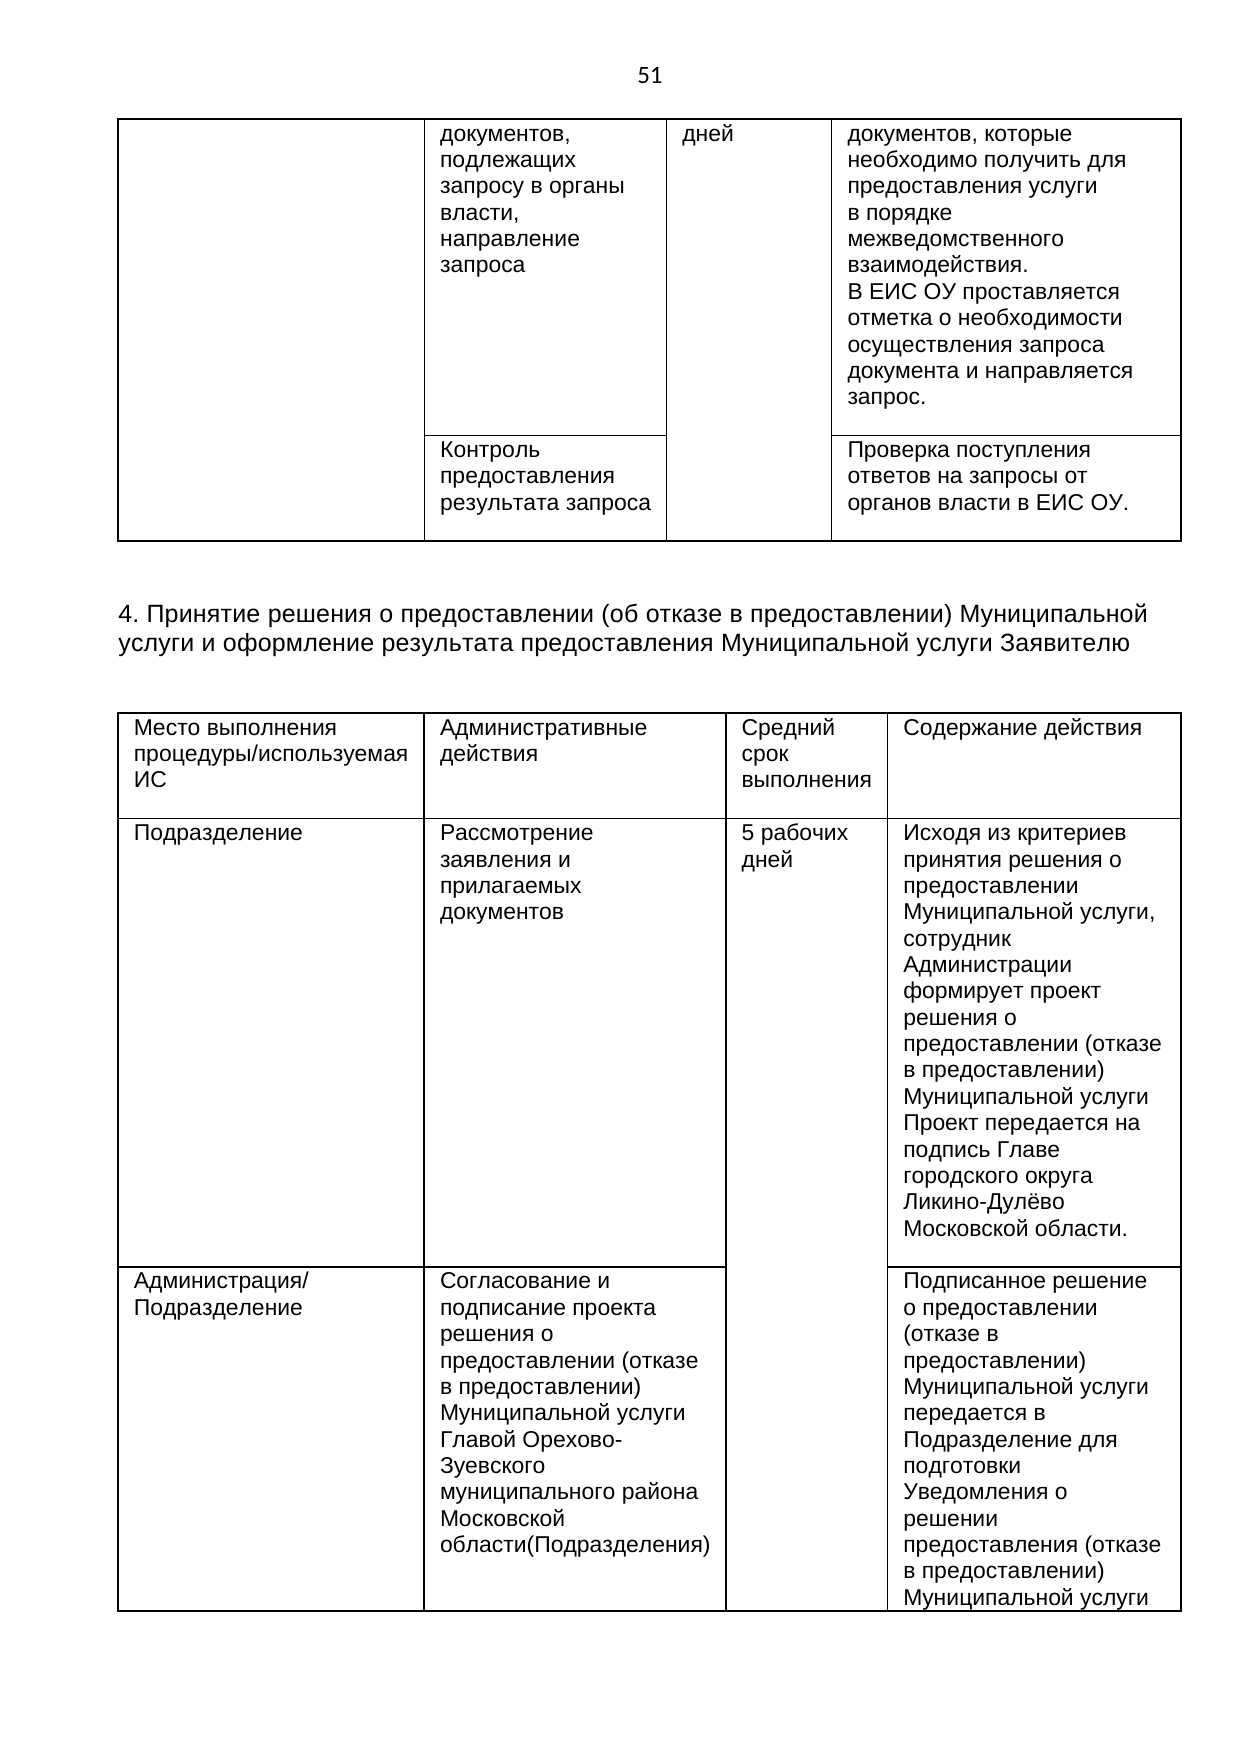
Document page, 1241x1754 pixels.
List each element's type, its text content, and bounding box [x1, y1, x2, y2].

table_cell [425, 120, 666, 434]
text 4. Принятие решения о предоставлении (об отказе в предоставлении) Муниципальной услуги и оформление результата предоставления Муниципальной услуги Заявителю [118, 599, 1181, 657]
table_cell Содержание действия [888, 714, 1180, 818]
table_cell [119, 1268, 423, 1610]
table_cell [888, 1268, 1180, 1610]
table_cell [119, 435, 424, 540]
table_cell Рассмотрение заявления и прилагаемых документов [425, 819, 725, 1266]
table_cell Контроль предоставления результата запроса [425, 436, 666, 540]
table_cell 5 рабочих дней [727, 819, 887, 1266]
table_cell Административные действия [425, 714, 725, 818]
table_cell Исходя из критериев принятия решения о предоставлении Муниципальной услуги, сотрудник Администрации формирует проект решения о предоставлении (отказе в предоставлении) Муниципальной услуги Проект передается на подпись Главе городского округа Ликино-Дулёво Московской области. [888, 819, 1180, 1266]
table_cell Проверка поступления ответов на запросы от органов власти в ЕИС ОУ. [832, 436, 1180, 540]
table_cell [832, 120, 1180, 434]
table_cell [727, 1266, 887, 1610]
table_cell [119, 120, 424, 434]
table_cell Подразделение [119, 819, 423, 1266]
table_cell [667, 435, 831, 540]
table_cell Место выполнения процедуры/используемая ИС [119, 714, 423, 818]
table_cell 5 рабочих дней [667, 120, 831, 434]
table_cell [425, 1268, 725, 1610]
table_cell Средний срок выполнения [727, 714, 887, 818]
